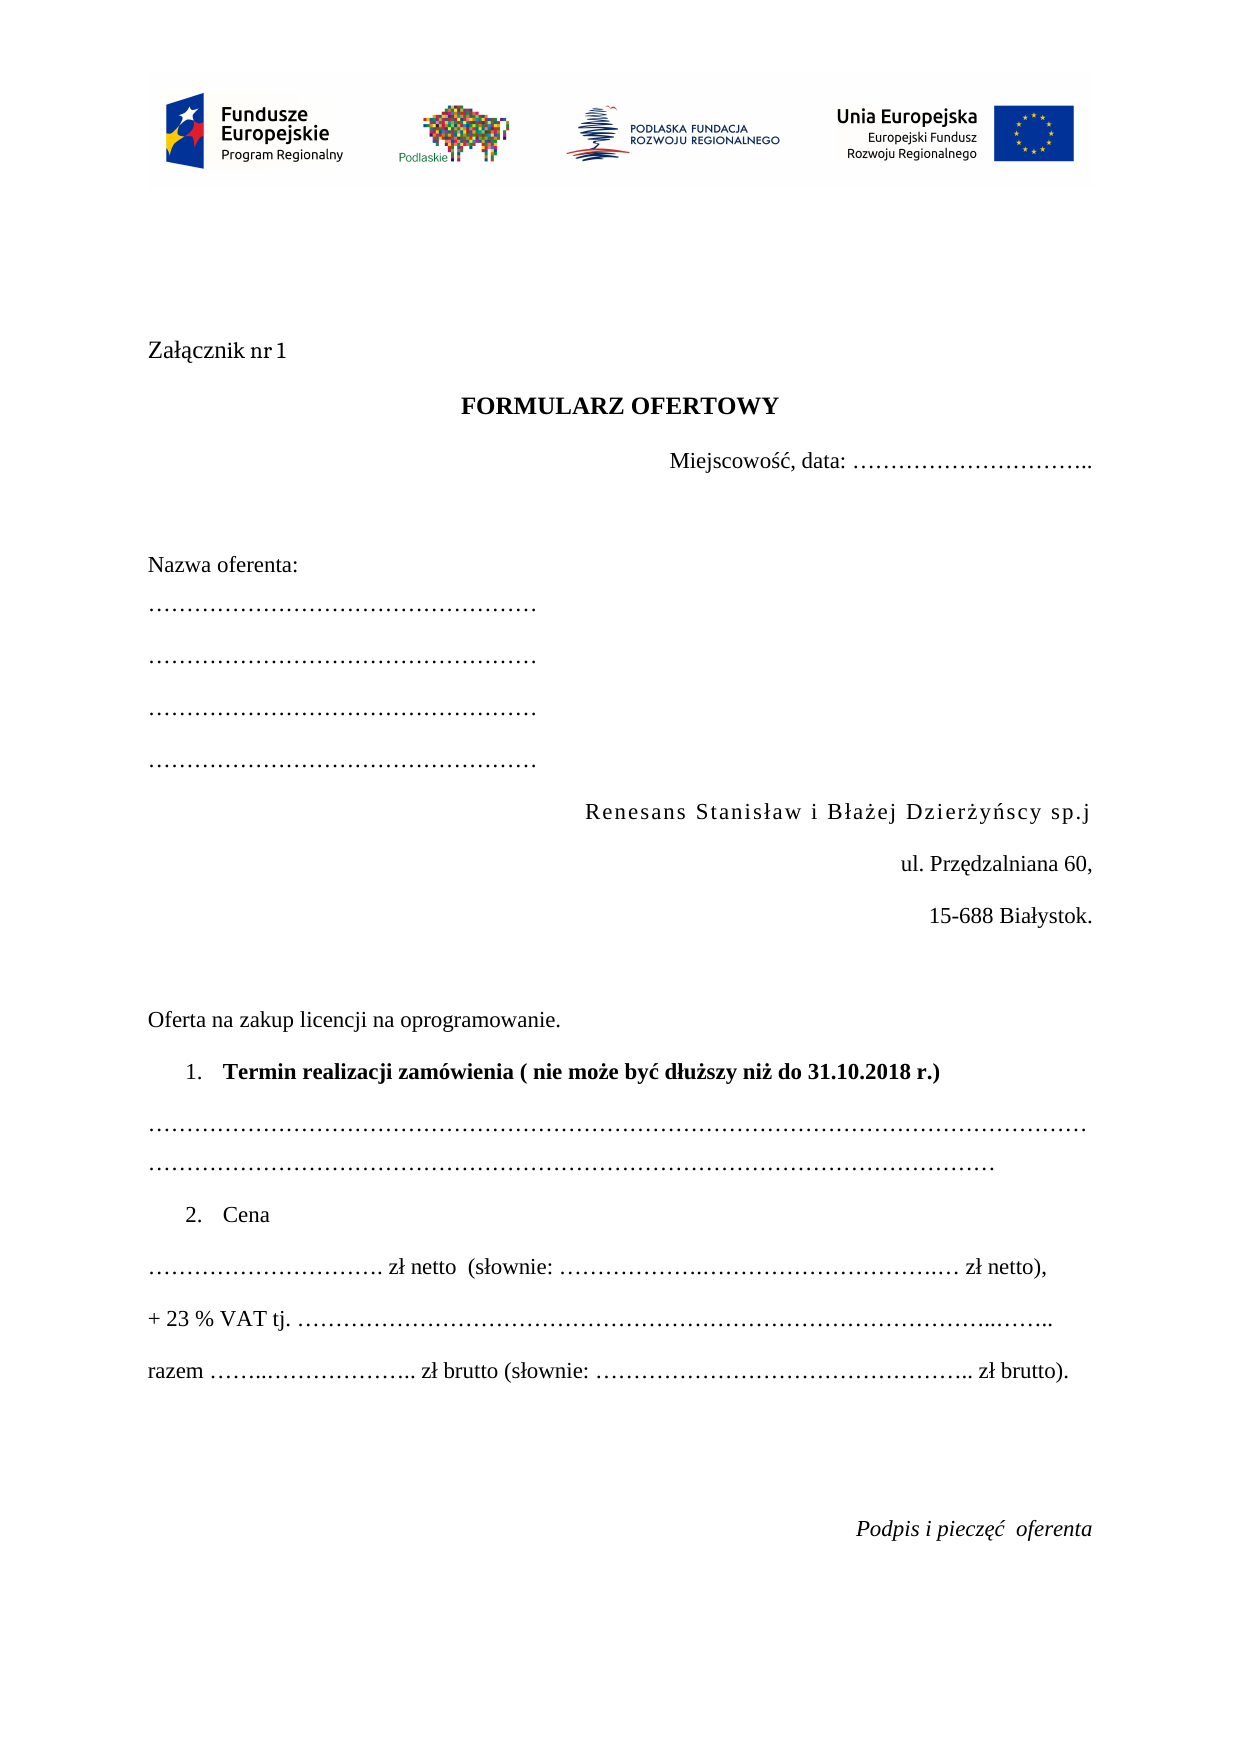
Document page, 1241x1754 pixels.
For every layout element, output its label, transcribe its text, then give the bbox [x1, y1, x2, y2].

text 15-688 Białystok. [148, 902, 1093, 928]
text razem ……..……………….. zł brutto (słownie: ………………………………………….. zł brutto). [148, 1357, 1093, 1383]
text Załącznik nr 1 [148, 335, 1093, 364]
text …………………………………………… [148, 746, 1093, 772]
text …………………………………………… [148, 642, 1093, 668]
text ul. Przędzalniana 60, [148, 850, 1093, 876]
text …………………………………………… [148, 590, 1093, 616]
text Nazwa oferenta: [148, 551, 1093, 577]
text …………………………. zł netto (słownie: ……………….………………………….… zł netto), [148, 1253, 1093, 1279]
text Podpis i pieczęć oferenta [185, 1516, 1093, 1542]
text ……………………………………………………………………………………………………………………………………………………………………………………………………………… [148, 1110, 1093, 1176]
text …………………………………………… [148, 694, 1093, 720]
list Termin realizacji zamówienia ( nie może być dłuższy niż do 31.10.2018 r.) [185, 1058, 1093, 1084]
text Miejscowość, data: ………………………….. [148, 447, 1093, 473]
text FORMULARZ OFERTOWY [148, 391, 1093, 420]
picture [147, 73, 1093, 189]
text + 23 % VAT tj. ………………………………………………………………………………..…….. [148, 1305, 1093, 1331]
text Oferta na zakup licencji na oprogramowanie. [148, 1006, 1093, 1032]
list Cena [185, 1201, 1093, 1227]
text Renesans Stanisław i Błażej Dzierżyńscy sp.j [148, 798, 1093, 824]
